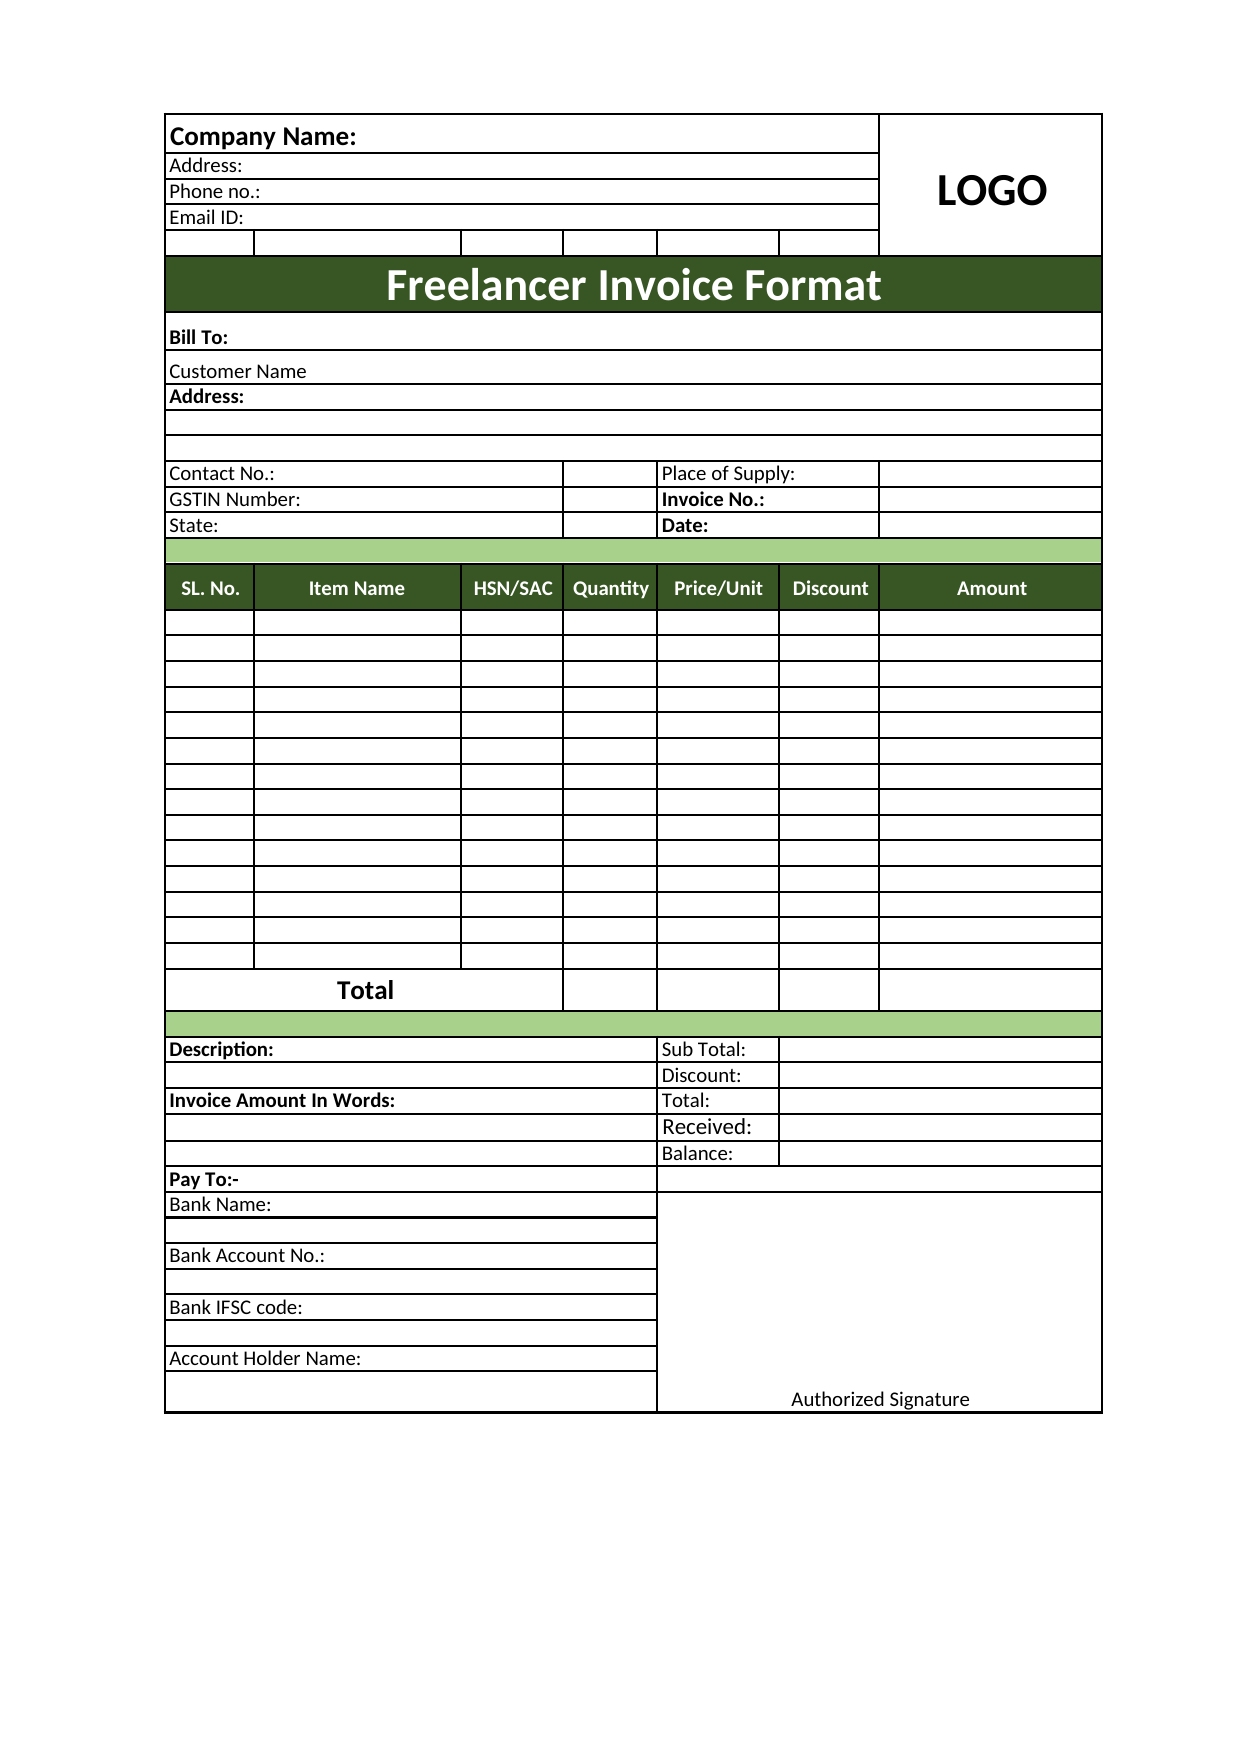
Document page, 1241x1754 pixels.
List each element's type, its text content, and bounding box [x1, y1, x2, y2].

table_cell [462, 816, 562, 839]
table_cell [880, 841, 1101, 865]
table_cell Pay To:- [166, 1167, 656, 1191]
table_cell [780, 1115, 1101, 1139]
table_cell [462, 636, 562, 660]
table_cell [880, 713, 1101, 737]
table_header LOGO [880, 115, 1101, 254]
table_cell [658, 816, 778, 839]
table_cell Account Holder Name: [166, 1347, 656, 1370]
table_cell [462, 944, 562, 967]
table_cell [255, 636, 460, 660]
table_cell [166, 1012, 1101, 1036]
table_cell [462, 739, 562, 762]
table_cell [564, 944, 656, 967]
table_cell Balance: [658, 1142, 778, 1165]
table_cell GSTIN Number: [166, 488, 562, 511]
table_cell [255, 611, 460, 634]
table_cell [780, 790, 878, 814]
table_cell [564, 513, 656, 537]
table_cell [166, 662, 253, 686]
table_cell [166, 1115, 656, 1139]
table_cell Invoice No.: [658, 488, 878, 511]
table_cell [880, 893, 1101, 916]
table_cell [564, 893, 656, 916]
table_cell [166, 539, 1101, 562]
table_cell [166, 790, 253, 814]
table_cell Email ID: [166, 205, 878, 229]
table_cell [564, 765, 656, 788]
table_cell [255, 713, 460, 737]
table_cell [880, 944, 1101, 967]
table_cell Address: [166, 385, 1101, 409]
table_cell [780, 765, 878, 788]
table_cell [255, 944, 460, 967]
table_cell [564, 841, 656, 865]
table_cell [780, 816, 878, 839]
table_cell Discount [780, 565, 878, 609]
table_cell [780, 918, 878, 942]
table_cell [166, 893, 253, 916]
table_cell [462, 765, 562, 788]
table_cell Price/Unit [658, 565, 778, 609]
table_cell [880, 867, 1101, 891]
table_cell [166, 867, 253, 891]
table_cell [880, 970, 1101, 1010]
table_cell Contact No.: [166, 462, 562, 486]
table_cell Date: [658, 513, 878, 537]
table_cell Bank Account No.: [166, 1244, 656, 1268]
table_header Company Name: [166, 115, 878, 152]
table_cell [462, 790, 562, 814]
table_cell [255, 893, 460, 916]
table_cell [166, 411, 1101, 434]
table_cell [658, 713, 778, 737]
table_cell [166, 1063, 656, 1087]
table_cell [462, 893, 562, 916]
table_cell SL. No. [166, 565, 253, 609]
table_cell Amount [880, 565, 1101, 609]
table_cell [880, 918, 1101, 942]
table_cell [166, 765, 253, 788]
table_cell [166, 944, 253, 967]
table_cell [780, 1063, 1101, 1087]
table_cell [564, 867, 656, 891]
table_cell [780, 944, 878, 967]
table_cell [780, 867, 878, 891]
table_cell Bank Name: [166, 1193, 656, 1216]
table_cell [880, 488, 1101, 511]
table_cell [166, 918, 253, 942]
table_cell [166, 436, 1101, 460]
table_cell [658, 765, 778, 788]
table_cell [564, 462, 656, 486]
table_cell [462, 713, 562, 737]
table_cell [880, 513, 1101, 537]
table_cell [462, 611, 562, 634]
table_cell [658, 636, 778, 660]
table_cell [780, 636, 878, 660]
table_cell [166, 231, 253, 254]
table_cell [255, 841, 460, 865]
table_cell [564, 231, 656, 254]
table_cell Received: [658, 1115, 778, 1139]
table_cell Customer Name [166, 351, 1101, 383]
table_cell [658, 790, 778, 814]
table_cell Item Name [255, 565, 460, 609]
table_cell [658, 970, 778, 1010]
table_cell [880, 790, 1101, 814]
table_cell [462, 867, 562, 891]
table_cell [780, 1142, 1101, 1165]
table_cell Place of Supply: [658, 462, 878, 486]
table_cell [564, 713, 656, 737]
table_cell [255, 739, 460, 762]
table_cell [780, 231, 878, 254]
table_cell [658, 841, 778, 865]
table_cell Freelancer Invoice Format [166, 257, 1101, 311]
table_cell [166, 688, 253, 711]
table_cell [166, 841, 253, 865]
table_cell Address: [166, 154, 878, 178]
table_cell [780, 739, 878, 762]
table_cell [462, 841, 562, 865]
table_cell [658, 739, 778, 762]
table_cell [780, 841, 878, 865]
table_cell [780, 611, 878, 634]
table_cell [658, 944, 778, 967]
table_cell [780, 893, 878, 916]
table_cell Quantity [564, 565, 656, 609]
table_cell Bill To: [166, 313, 1101, 349]
table_cell [166, 713, 253, 737]
table_cell [780, 662, 878, 686]
table_cell [658, 688, 778, 711]
table_cell Discount: [658, 1063, 778, 1087]
table_cell [880, 765, 1101, 788]
table_cell [255, 790, 460, 814]
table_cell [880, 688, 1101, 711]
table_cell [880, 462, 1101, 486]
table_cell Authorized Signature [658, 1193, 1101, 1411]
table_cell [780, 713, 878, 737]
table_cell Phone no.: [166, 180, 878, 203]
table_cell [564, 688, 656, 711]
table_cell [462, 918, 562, 942]
table_cell [880, 611, 1101, 634]
table_cell [564, 636, 656, 660]
table_cell [166, 816, 253, 839]
table_cell [658, 893, 778, 916]
table_cell [780, 970, 878, 1010]
table_cell [255, 867, 460, 891]
table_cell [166, 1321, 656, 1344]
table_cell [255, 765, 460, 788]
table_cell [658, 611, 778, 634]
table_cell Sub Total: [658, 1038, 778, 1061]
table_cell [255, 816, 460, 839]
table_cell [462, 662, 562, 686]
table_cell [880, 739, 1101, 762]
table_cell [658, 867, 778, 891]
table_cell [166, 636, 253, 660]
table_cell [564, 488, 656, 511]
table_cell [658, 1167, 1101, 1191]
table_cell Bank IFSC code: [166, 1295, 656, 1319]
table_cell HSN/SAC [462, 565, 562, 609]
table_cell [658, 918, 778, 942]
table_cell [564, 970, 656, 1010]
table_cell [166, 1219, 656, 1242]
table_cell [780, 1038, 1101, 1061]
table_cell [658, 662, 778, 686]
table_cell [780, 1089, 1101, 1112]
table_cell Total [166, 970, 562, 1010]
table_cell [166, 1142, 656, 1165]
table_cell [658, 231, 778, 254]
table_cell Invoice Amount In Words: [166, 1089, 656, 1112]
table_cell [564, 662, 656, 686]
table_cell [255, 662, 460, 686]
table_cell [255, 688, 460, 711]
table_cell [166, 739, 253, 762]
table_cell [462, 231, 562, 254]
table_cell [166, 1270, 656, 1293]
table_cell [564, 790, 656, 814]
table_cell [880, 816, 1101, 839]
table_cell [255, 231, 460, 254]
table_cell [564, 739, 656, 762]
table_cell [166, 1372, 656, 1411]
table_cell [255, 918, 460, 942]
table_cell [880, 662, 1101, 686]
table_cell [564, 816, 656, 839]
table_cell [166, 611, 253, 634]
table_cell [564, 611, 656, 634]
table_cell Total: [658, 1089, 778, 1112]
table_cell [880, 636, 1101, 660]
table_cell [780, 688, 878, 711]
table_cell Description: [166, 1038, 656, 1061]
table_cell [564, 918, 656, 942]
table_cell State: [166, 513, 562, 537]
table_cell [462, 688, 562, 711]
